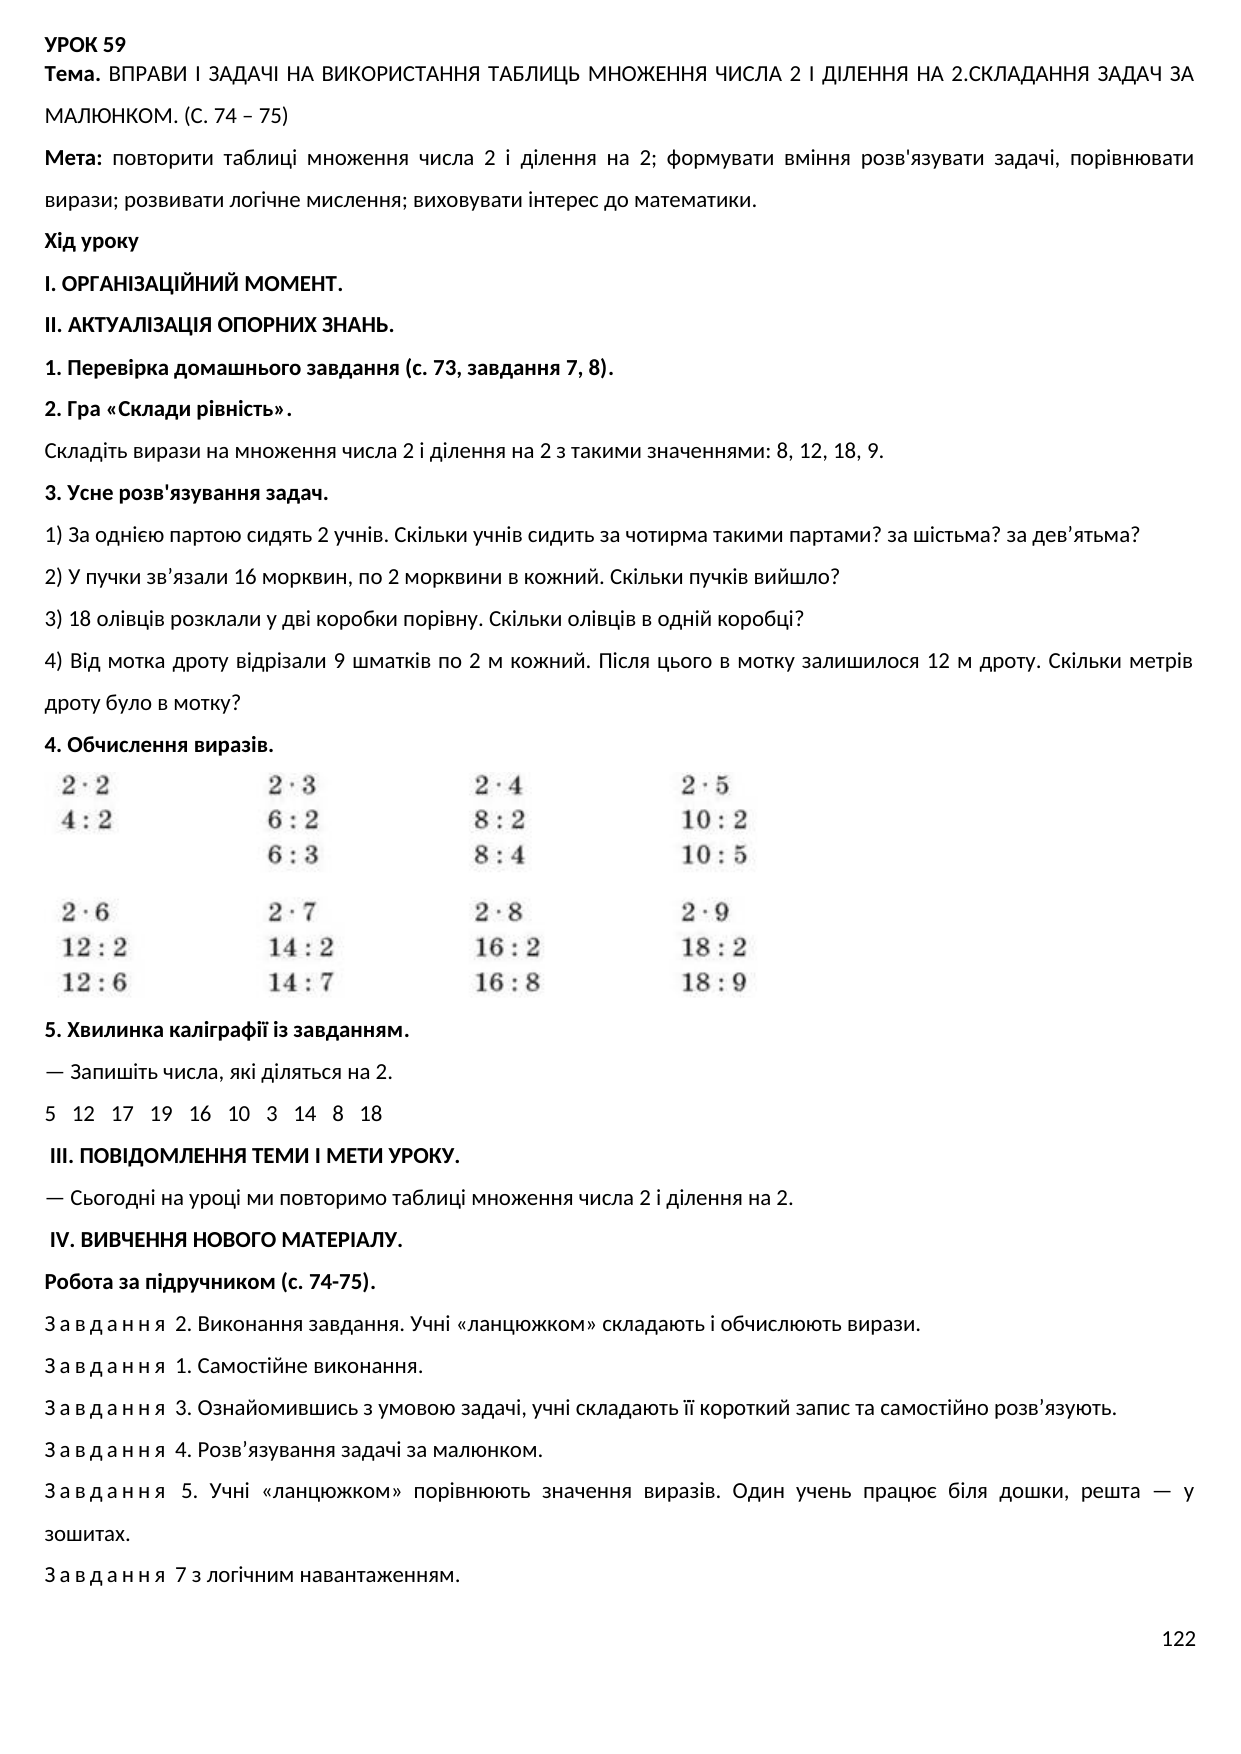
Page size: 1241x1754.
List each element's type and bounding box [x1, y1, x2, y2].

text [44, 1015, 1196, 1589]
picture [44, 772, 765, 1001]
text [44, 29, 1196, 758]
